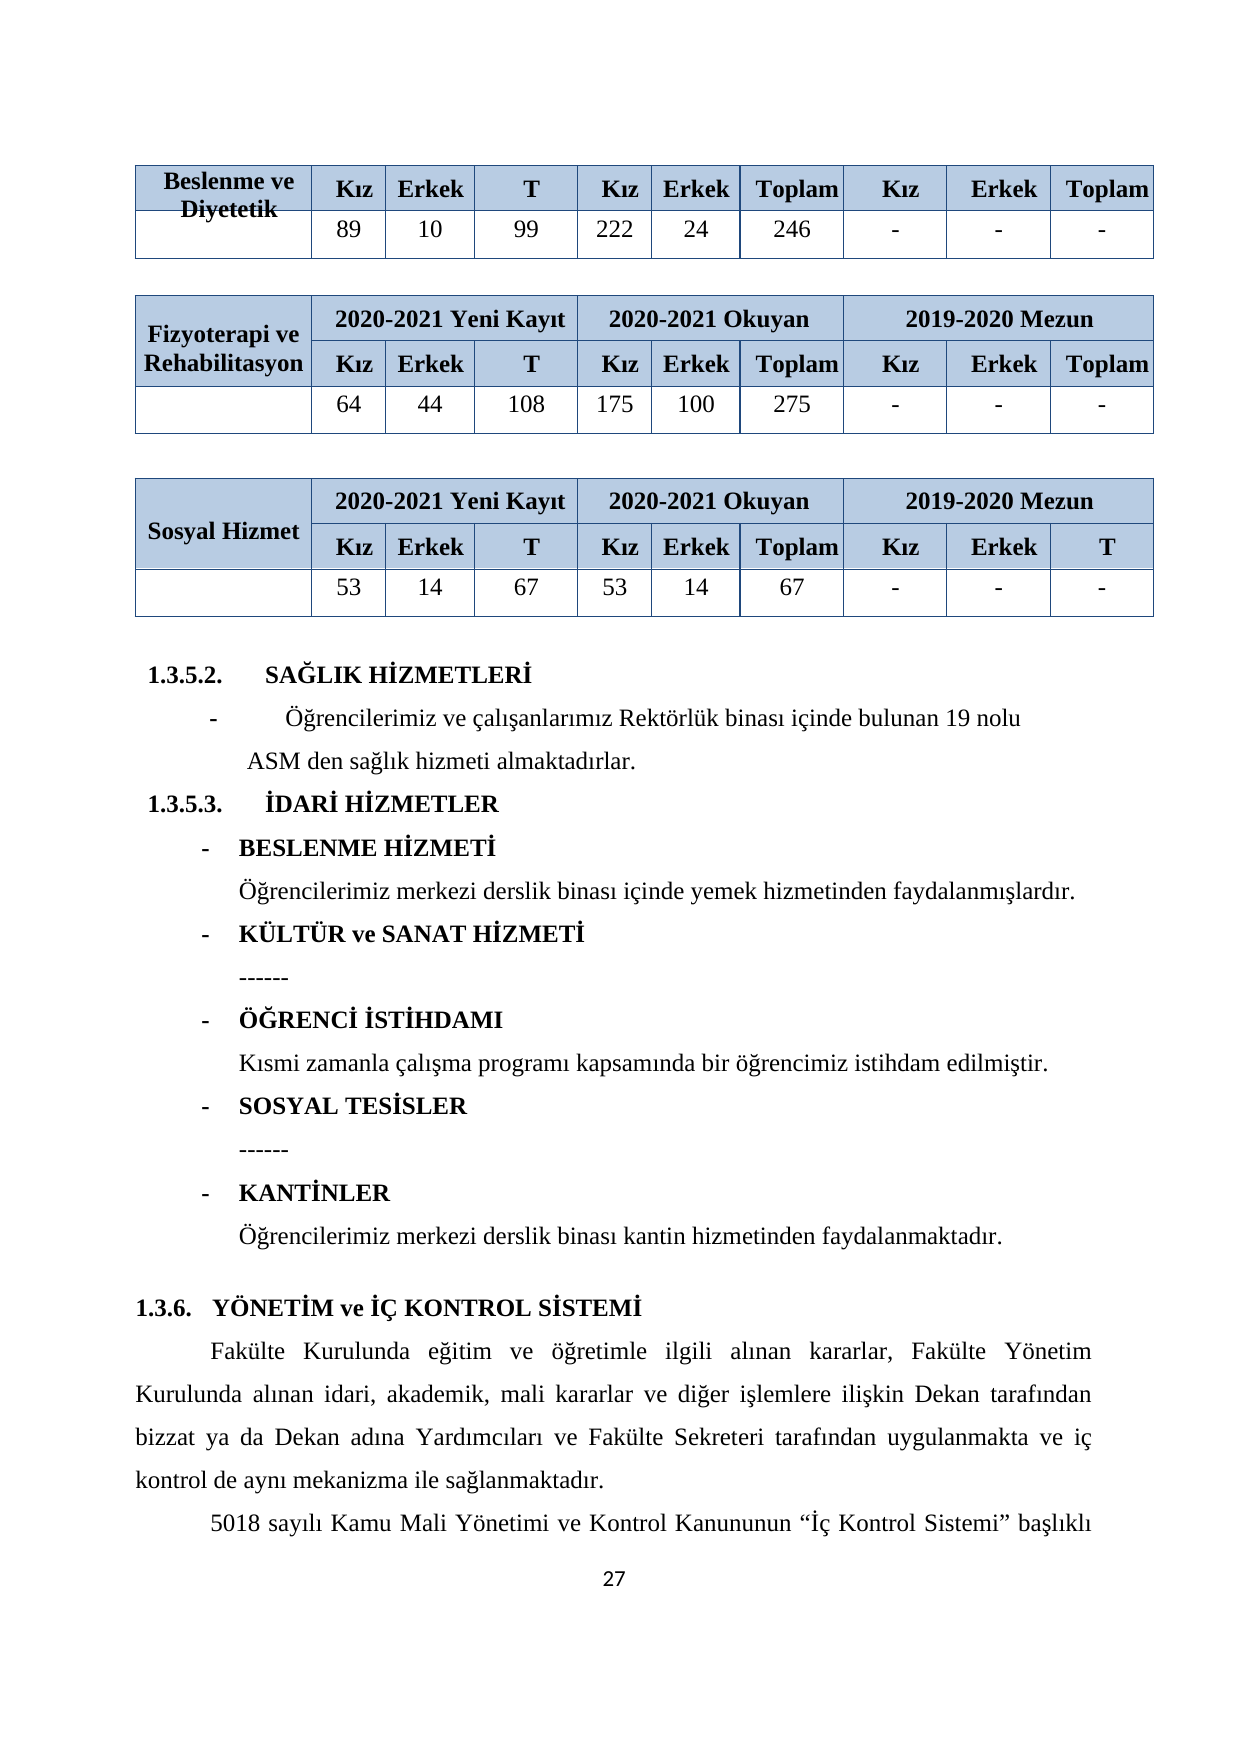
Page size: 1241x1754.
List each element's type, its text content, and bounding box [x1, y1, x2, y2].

table_header 2019-2020 Mezun [844, 479, 1153, 523]
table_cell 175 [578, 387, 651, 433]
table_cell Kız [312, 166, 385, 210]
table_cell Kız [844, 524, 946, 568]
table_cell Toplam [741, 524, 843, 568]
table_cell - [947, 570, 1050, 616]
table_cell Toplam [741, 341, 843, 386]
table_cell 275 [741, 387, 843, 433]
table_cell Kız [578, 166, 651, 210]
list Kısmi zamanla çalışma programı kapsamında bir öğrencimiz istihdam edilmiştir. [239, 1048, 1092, 1077]
list BESLENME HİZMETİ [201, 833, 1092, 861]
table_cell Kız [312, 341, 385, 386]
table_cell T [1051, 524, 1153, 568]
table_cell Erkek [652, 341, 739, 386]
table_cell - [1051, 211, 1153, 258]
text ASM den sağlık hizmeti almaktadırlar. [165, 746, 1092, 775]
table_cell 24 [652, 211, 739, 258]
table_cell Erkek [947, 341, 1050, 386]
table_header Fizyoterapi ve Rehabilitasyon [136, 296, 311, 386]
table_cell [136, 570, 311, 616]
table_cell 64 [312, 387, 385, 433]
table_cell Kız [312, 524, 385, 568]
table_cell Erkek [947, 166, 1050, 210]
list SAĞLIK HİZMETLERİ [147, 660, 1092, 689]
table_cell Erkek [386, 166, 474, 210]
table_cell 246 [741, 211, 843, 258]
table_cell Erkek [652, 524, 739, 568]
table_cell Kız [844, 341, 946, 386]
table_cell - [1051, 387, 1153, 433]
table_cell Kız [578, 341, 651, 386]
table_cell Toplam [1051, 341, 1153, 386]
list ------ [239, 1134, 1092, 1163]
table_cell - [844, 387, 946, 433]
list ÖĞRENCİ İSTİHDAMI [201, 1005, 1092, 1034]
table_cell 53 [312, 570, 385, 616]
table_cell 99 [475, 211, 577, 258]
table_header 2020-2021 Yeni Kayıt [312, 479, 577, 523]
text Fakülte Kurulunda eğitim ve öğretimle ilgili alınan kararlar, Fakülte Yönetim Kurulunda alınan idari, akademik, mali kararlar ve diğer işlemlere ilişkin Dekan tarafından bizzat ya da Dekan adına Yardımcıları ve Fakülte Sekreteri tarafından uygulanmakta ve iç kontrol de aynı mekanizma ile sağlanmaktadır. [135, 1336, 1092, 1494]
table_cell 108 [475, 387, 577, 433]
table_header 2019-2020 Mezun [844, 296, 1153, 340]
table_cell Erkek [652, 166, 739, 210]
table_cell - [844, 211, 946, 258]
list SOSYAL TESİSLER [201, 1091, 1092, 1120]
table_cell Kız [844, 166, 946, 210]
table_cell Erkek [386, 524, 474, 568]
table_cell 67 [475, 570, 577, 616]
table_cell Erkek [947, 524, 1050, 568]
table_cell - [947, 387, 1050, 433]
list KÜLTÜR ve SANAT HİZMETİ [201, 919, 1092, 948]
list ------ [239, 962, 1092, 991]
table_cell - [1051, 570, 1153, 616]
table_cell Erkek [386, 341, 474, 386]
table_header 2020-2021 Yeni Kayıt [312, 296, 577, 340]
table_cell 14 [652, 570, 739, 616]
table_cell 67 [741, 570, 843, 616]
table_cell T [475, 524, 577, 568]
table_cell - [844, 570, 946, 616]
table_header 2020-2021 Okuyan [578, 296, 843, 340]
list Öğrencilerimiz merkezi derslik binası içinde yemek hizmetinden faydalanmışlardır. [239, 876, 1092, 904]
list Öğrencilerimiz merkezi derslik binası kantin hizmetinden faydalanmaktadır. [239, 1221, 1092, 1249]
table_cell 10 [386, 211, 474, 258]
table_cell - [947, 211, 1050, 258]
table_cell 44 [386, 387, 474, 433]
table_cell Toplam [1051, 166, 1153, 210]
list YÖNETİM ve İÇ KONTROL SİSTEMİ [135, 1293, 1092, 1321]
list İDARİ HİZMETLER [147, 789, 1092, 818]
table_cell 222 [578, 211, 651, 258]
table_cell 14 [386, 570, 474, 616]
text - Öğrencilerimiz ve çalışanlarımız Rektörlük binası içinde bulunan 19 nolu [165, 703, 1092, 732]
table_cell [136, 211, 311, 258]
list KANTİNLER [201, 1178, 1092, 1206]
table_cell T [475, 341, 577, 386]
table_cell 89 [312, 211, 385, 258]
table_cell 100 [652, 387, 739, 433]
table_cell Kız [578, 524, 651, 568]
table_cell 53 [578, 570, 651, 616]
table_cell Toplam [741, 166, 843, 210]
table_header 2020-2021 Okuyan [578, 479, 843, 523]
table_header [136, 166, 311, 210]
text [135, 1508, 1092, 1537]
table_cell [136, 387, 311, 433]
table_cell T [475, 166, 577, 210]
table_header Sosyal Hizmet [136, 479, 311, 568]
